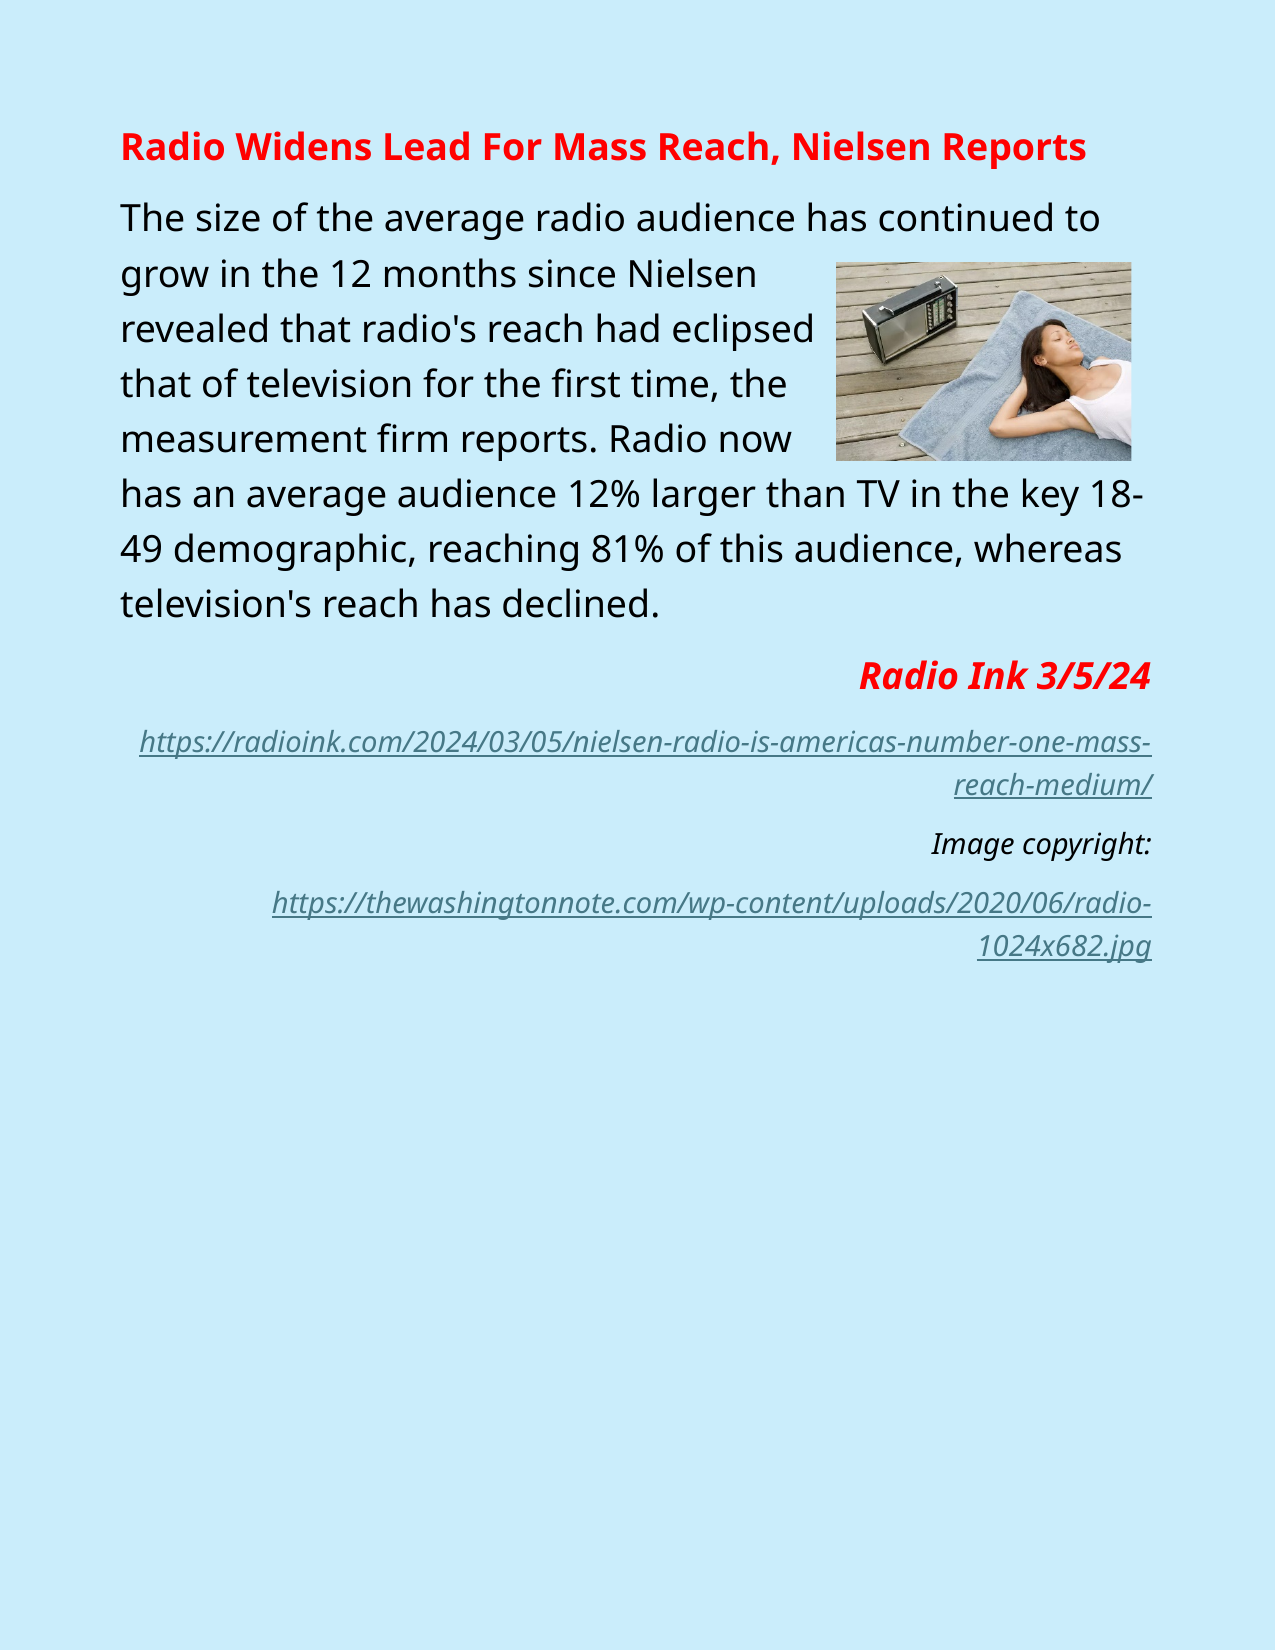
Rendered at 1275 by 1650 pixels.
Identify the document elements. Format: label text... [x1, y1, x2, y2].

picture [834, 262, 1132, 460]
text https://thewashingtonnote.com/wp-content/uploads/2020/06/radio-1024x682.jpg [120, 883, 1155, 965]
text The size of the average radio audience has continued to grow in the 12 months since Nielsen revealed that radio's reach had eclipsed that of television for the first time, the measurement firm reports. Radio now has an average audience 12% larger than TV in the key 18-49 demographic, reaching 81% of this audience, whereas television's reach has declined. [120, 192, 1155, 628]
text Radio Ink 3/5/24 [120, 649, 1155, 700]
text Image copyright: [120, 823, 1155, 863]
text Radio Widens Lead For Mass Reach, Nielsen Reports [120, 120, 1155, 171]
text https://radioink.com/2024/03/05/nielsen-radio-is-americas-number-one-mass-reach-medium/ [120, 721, 1155, 803]
